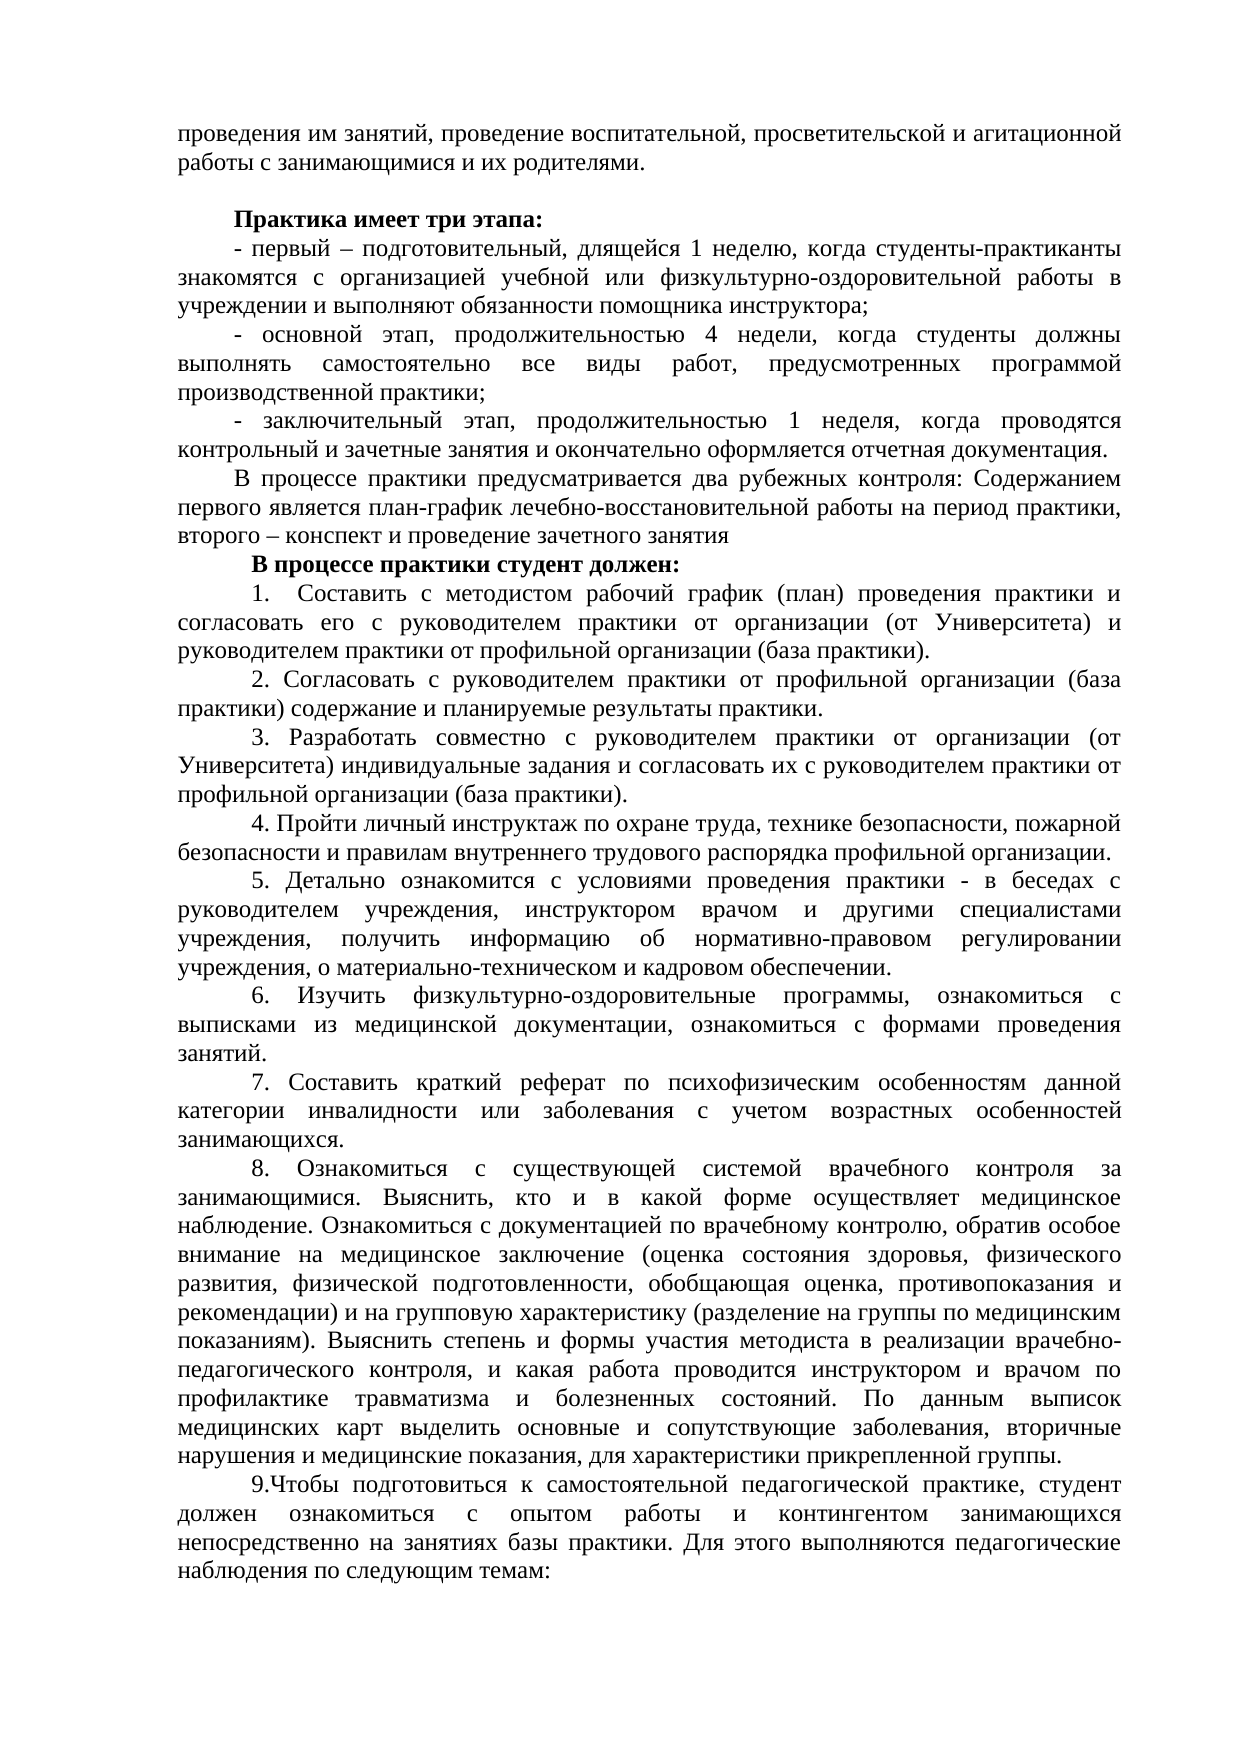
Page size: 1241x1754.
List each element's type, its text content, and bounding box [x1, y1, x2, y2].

text В процессе практики студент должен: [177, 549, 1122, 578]
text Практика имеет три этапа: [177, 204, 1122, 233]
text 4. Пройти личный инструктаж по охране труда, технике безопасности, пожарной безопасности и правилам внутреннего трудового распорядка профильной организации. [177, 808, 1122, 866]
text В процессе практики предусматривается два рубежных контроля: Содержанием первого является план-график лечебно-восстановительной работы на период практики, второго – конспект и проведение зачетного занятия [177, 463, 1122, 549]
text 8. Ознакомиться с существующей системой врачебного контроля за занимающимися. Выяснить, кто и в какой форме осуществляет медицинское наблюдение. Ознакомиться с документацией по врачебному контролю, обратив особое внимание на медицинское заключение (оценка состояния здоровья, физического развития, физической подготовленности, обобщающая оценка, противопоказания и рекомендации) и на групповую характеристику (разделение на группы по медицинским показаниям). Выяснить степень и формы участия методиста в реализации врачебно-педагогического контроля, и какая работа проводится инструктором и врачом по профилактике травматизма и болезненных состояний. По данным выписок медицинских карт выделить основные и сопутствующие заболевания, вторичные нарушения и медицинские показания, для характеристики прикрепленной группы. [177, 1153, 1122, 1469]
text 3. Разработать совместно с руководителем практики от организации (от Университета) индивидуальные задания и согласовать их с руководителем практики от профильной организации (база практики). [177, 722, 1122, 808]
text - первый – подготовительный, длящейся 1 неделю, когда студенты-практиканты знакомятся с организацией учебной или физкультурно-оздоровительной работы в учреждении и выполняют обязанности помощника инструктора; [177, 233, 1122, 319]
text 1. Составить с методистом рабочий график (план) проведения практики и согласовать его с руководителем практики от организации (от Университета) и руководителем практики от профильной организации (база практики). [177, 578, 1122, 664]
text 2. Согласовать с руководителем практики от профильной организации (база практики) содержание и планируемые результаты практики. [177, 664, 1122, 722]
text 5. Детально ознакомится с условиями проведения практики - в беседах с руководителем учреждения, инструктором врачом и другими специалистами учреждения, получить информацию об нормативно-правовом регулировании учреждения, о материально-техническом и кадровом обеспечении. [177, 866, 1122, 981]
text 6. Изучить физкультурно-оздоровительные программы, ознакомиться с выписками из медицинской документации, ознакомиться с формами проведения занятий. [177, 981, 1122, 1067]
text - заключительный этап, продолжительностью 1 неделя, когда проводятся контрольный и зачетные занятия и окончательно оформляется отчетная документация. [177, 406, 1122, 463]
text 7. Составить краткий реферат по психофизическим особенностям данной категории инвалидности или заболевания с учетом возрастных особенностей занимающихся. [177, 1067, 1122, 1153]
text - основной этап, продолжительностью 4 недели, когда студенты должны выполнять самостоятельно все виды работ, предусмотренных программой производственной практики; [177, 319, 1122, 406]
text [177, 118, 1122, 176]
text 9.Чтобы подготовиться к самостоятельной педагогической практике, студент должен ознакомиться с опытом работы и контингентом занимающихся непосредственно на занятиях базы практики. Для этого выполняются педагогические наблюдения по следующим темам: [177, 1469, 1122, 1584]
